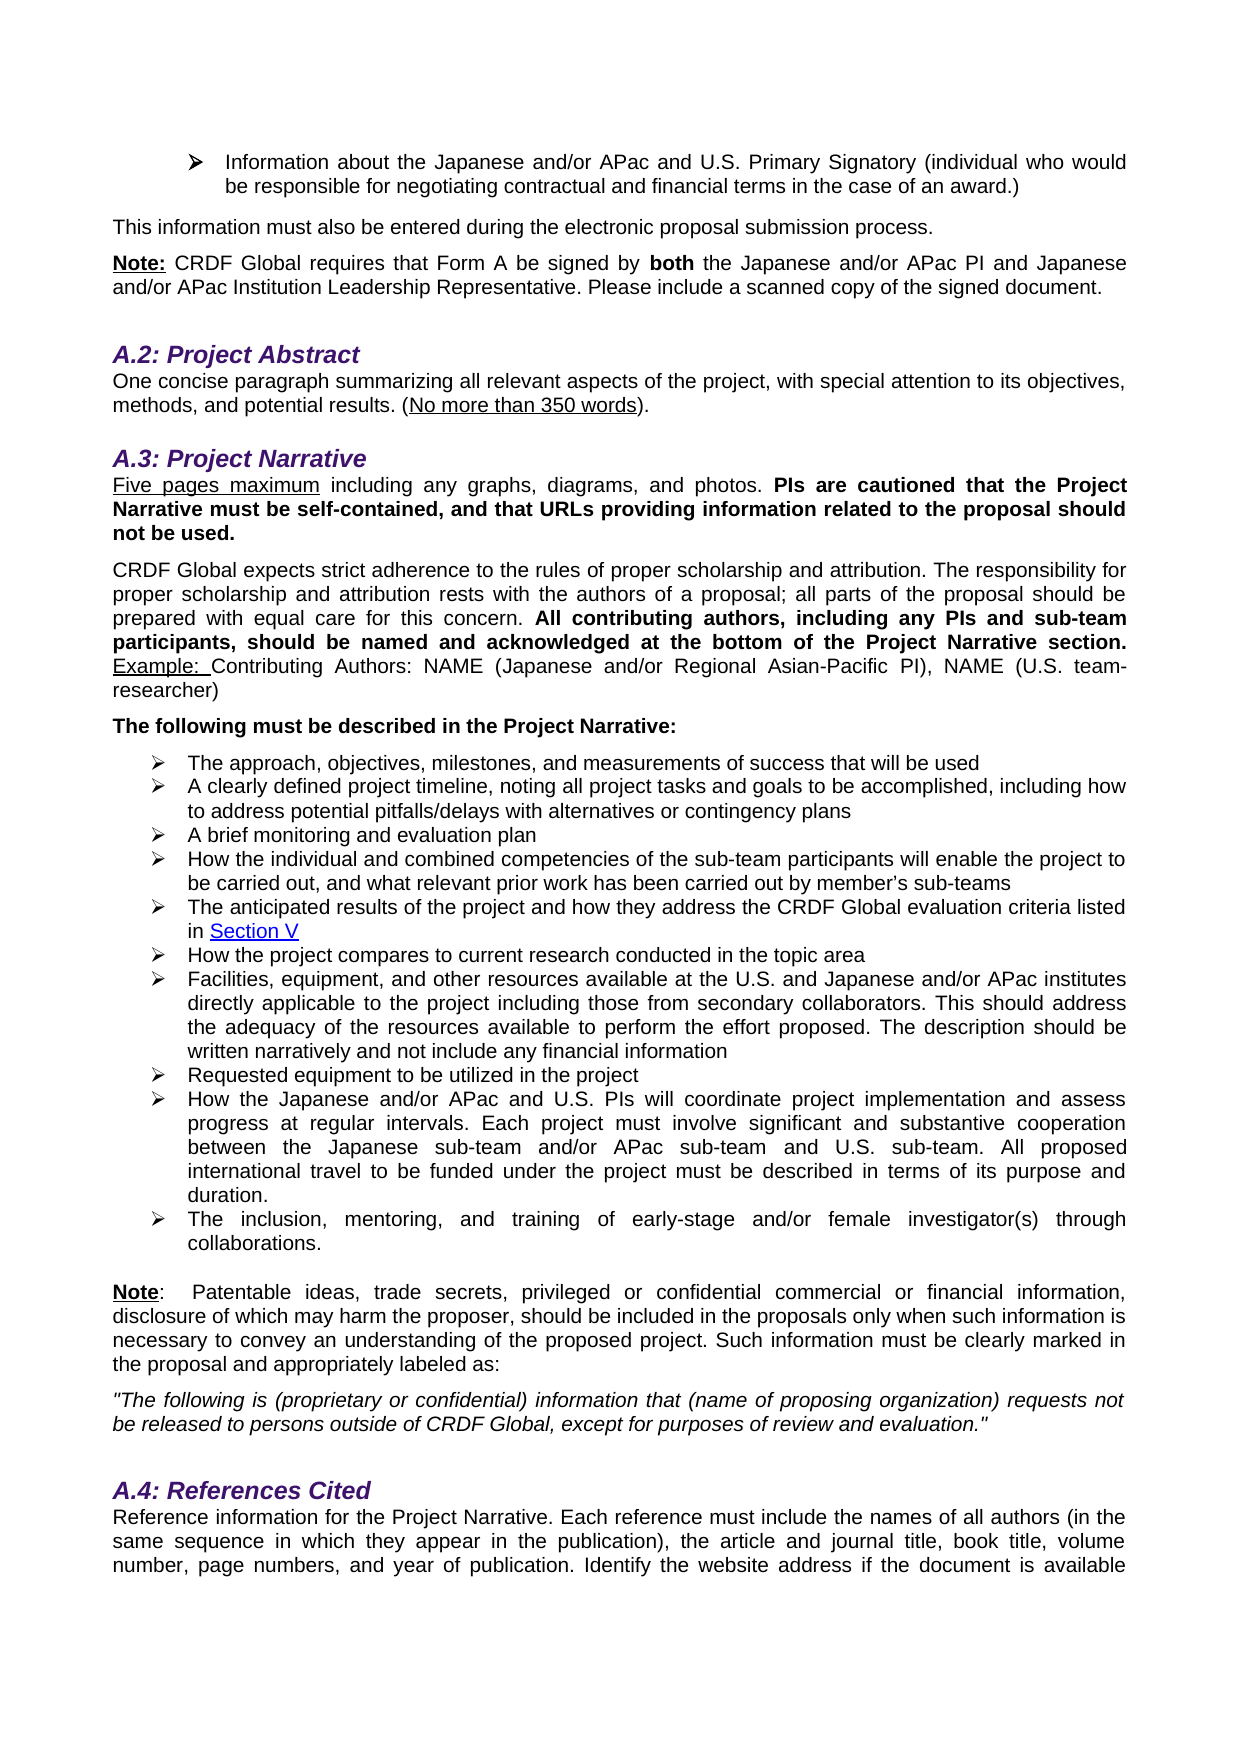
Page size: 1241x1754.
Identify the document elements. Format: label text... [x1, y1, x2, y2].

list Requested equipment to be utilized in the project [150, 1062, 1128, 1087]
subtitle A.2: Project Abstract [112, 340, 1128, 368]
text The following must be described in the Project Narrative: [112, 714, 1128, 738]
list The inclusion, mentoring, and training of early-stage and/or female investigator(s) through collaborations. [150, 1206, 1128, 1254]
text Note: Patentable ideas, trade secrets, privileged or confidential commercial or financial information, disclosure of which may harm the proposer, should be included in the proposals only when such information is necessary to convey an understanding of the proposed project. Such information must be clearly marked in the proposal and appropriately labeled as: [112, 1279, 1128, 1375]
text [112, 1505, 1128, 1577]
text CRDF Global expects strict adherence to the rules of proper scholarship and attribution. The responsibility for proper scholarship and attribution rests with the authors of a proposal; all parts of the proposal should be prepared with equal care for this concern. All contributing authors, including any PIs and sub-team participants, should be named and acknowledged at the bottom of the Project Narrative section. Example: Contributing Authors: NAME (Japanese and/or Regional Asian-Pacific PI), NAME (U.S. team-researcher) [112, 558, 1128, 701]
list How the project compares to current research conducted in the topic area [150, 942, 1128, 967]
list Information about the Japanese and/or APac and U.S. Primary Signatory (individual who would be responsible for negotiating contractual and financial terms in the case of an award.) [187, 150, 1128, 198]
list A clearly defined project timeline, noting all project tasks and goals to be accomplished, including how to address potential pitfalls/delays with alternatives or contingency plans [150, 774, 1128, 822]
list The anticipated results of the project and how they address the CRDF Global evaluation criteria listed in Section V [150, 894, 1128, 942]
subtitle A.4: References Cited [112, 1476, 1128, 1505]
text Note: CRDF Global requires that Form A be signed by both the Japanese and/or APac PI and Japanese and/or APac Institution Leadership Representative. Please include a scanned copy of the signed document. [112, 251, 1128, 299]
text Five pages maximum including any graphs, diagrams, and photos. PIs are cautioned that the Project Narrative must be self-contained, and that URLs providing information related to the proposal should not be used. [112, 473, 1128, 545]
subtitle A.3: Project Narrative [112, 444, 1128, 473]
list The approach, objectives, milestones, and measurements of success that will be used [150, 750, 1128, 774]
list Facilities, equipment, and other resources available at the U.S. and Japanese and/or APac institutes directly applicable to the project including those from secondary collaborators. This should address the adequacy of the resources available to perform the effort proposed. The description should be written narratively and not include any financial information [150, 967, 1128, 1062]
text This information must also be entered during the electronic proposal submission process. [112, 215, 1128, 239]
text "The following is (proprietary or confidential) information that (name of proposing organization) requests not be released to persons outside of CRDF Global, except for purposes of review and evaluation." [112, 1388, 1128, 1436]
list How the Japanese and/or APac and U.S. PIs will coordinate project implementation and assess progress at regular intervals. Each project must involve significant and substantive cooperation between the Japanese sub-team and/or APac sub-team and U.S. sub-team. All proposed international travel to be funded under the project must be described in terms of its purpose and duration. [150, 1087, 1128, 1206]
text One concise paragraph summarizing all relevant aspects of the project, with special attention to its objectives, methods, and potential results. (No more than 350 words). [112, 368, 1128, 416]
list How the individual and combined competencies of the sub-team participants will enable the project to be carried out, and what relevant prior work has been carried out by member’s sub-teams [150, 846, 1128, 894]
list A brief monitoring and evaluation plan [150, 822, 1128, 846]
